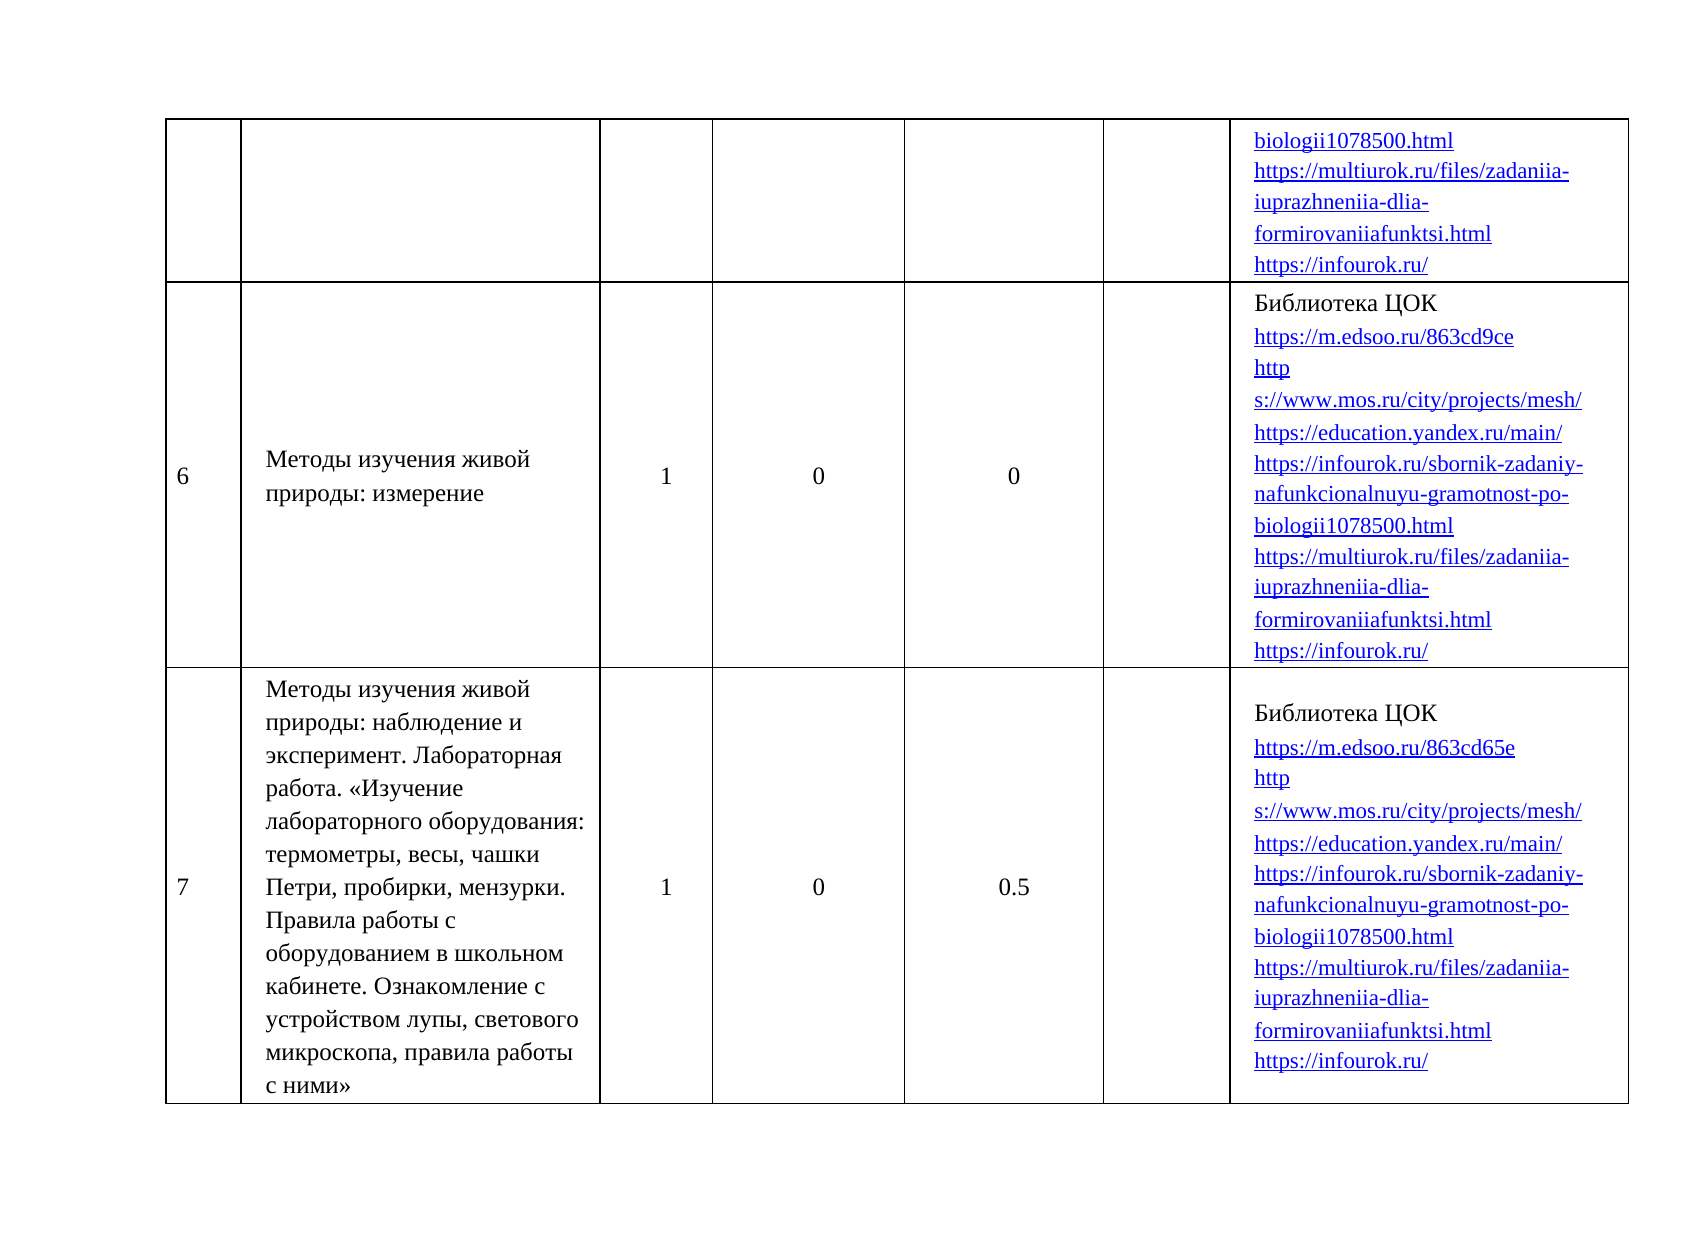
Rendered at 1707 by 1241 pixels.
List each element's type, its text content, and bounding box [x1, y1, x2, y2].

table_cell 0 [905, 283, 1103, 667]
table_cell Методы изучения живой природы: измерение [242, 283, 599, 667]
table_cell 0 [713, 120, 904, 281]
table_cell 0.5 [905, 668, 1103, 1102]
table_cell 0 [905, 120, 1103, 281]
table_cell [1104, 120, 1229, 281]
table_cell 0 [713, 283, 904, 667]
table_cell Библиотека ЦОК https://m.edsoo.ru/863cd9ce https://www.mos.ru/city/projects/mesh/ https://education.yandex.ru/main/ https://infourok.ru/sbornik-zadaniy-nafunkcionalnuyu-gramotnost-po-biologii1078500.html https://multiurok.ru/files/zadaniia-iuprazhneniia-dlia-formirovaniiafunktsi.html https://infourok.ru/ [1231, 283, 1628, 667]
table_cell [1104, 283, 1229, 667]
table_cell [1231, 120, 1628, 281]
table_cell 5 [167, 120, 240, 281]
table_cell Библиотека ЦОК https://m.edsoo.ru/863cd65e https://www.mos.ru/city/projects/mesh/ https://education.yandex.ru/main/ https://infourok.ru/sbornik-zadaniy-nafunkcionalnuyu-gramotnost-po-biologii1078500.html https://multiurok.ru/files/zadaniia-iuprazhneniia-dlia-formirovaniiafunktsi.html https://infourok.ru/ [1231, 668, 1628, 1102]
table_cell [242, 120, 599, 281]
table_cell 1 [601, 120, 712, 281]
table_cell 7 [167, 668, 240, 1102]
table_cell 1 [601, 668, 712, 1102]
table_cell 6 [167, 283, 240, 667]
table_cell [1104, 668, 1229, 1102]
table_cell 1 [601, 283, 712, 667]
table_cell Методы изучения живой природы: наблюдение и эксперимент. Лабораторная работа. «Изучение лабораторного оборудования: термометры, весы, чашки Петри, пробирки, мензурки. Правила работы с оборудованием в школьном кабинете. Ознакомление с устройством лупы, светового микроскопа, правила работы с ними» [242, 668, 599, 1102]
table_cell 0 [713, 668, 904, 1102]
